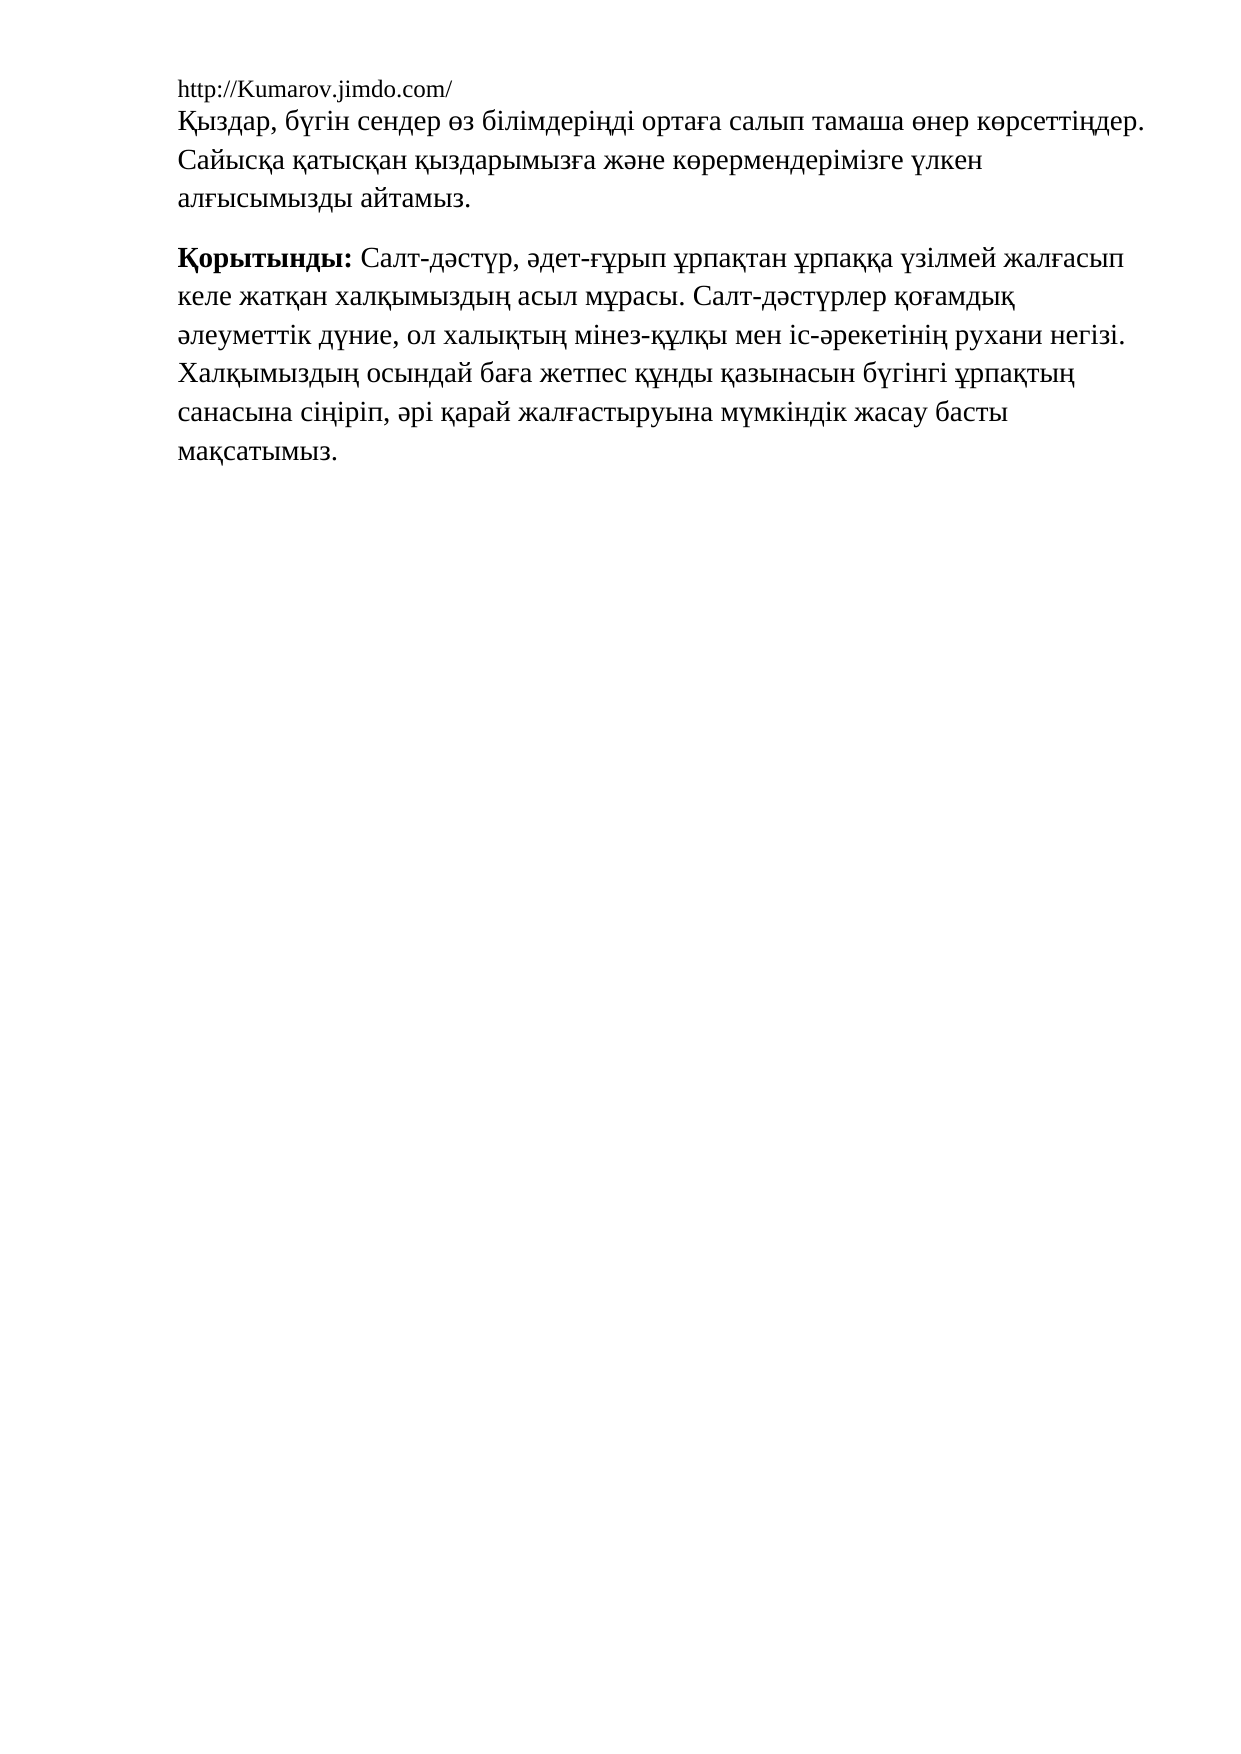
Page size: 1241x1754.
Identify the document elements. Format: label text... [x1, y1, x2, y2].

text Қыздар, бүгін сендер өз білімдеріңді ортаға салып тамаша өнер көрсеттіңдер. Сайысқа қатысқан қыздарымызға және көрермендерімізге үлкен алғысымызды айтамыз. [177, 103, 1152, 214]
text Қорытынды: Салт-дәстүр, әдет-ғұрып ұрпақтан ұрпаққа үзілмей жалғасып келе жатқан халқымыздың асыл мұрасы. Салт-дәстүрлер қоғамдық әлеуметтік дүние, ол халықтың мінез-құлқы мен іс-әрекетінің рухани негізі. Халқымыздың осындай баға жетпес құнды қазынасын бүгінгі ұрпақтың санасына сіңіріп, әрі қарай жалғастыруына мүмкіндік жасау басты мақсатымыз. [177, 240, 1152, 466]
